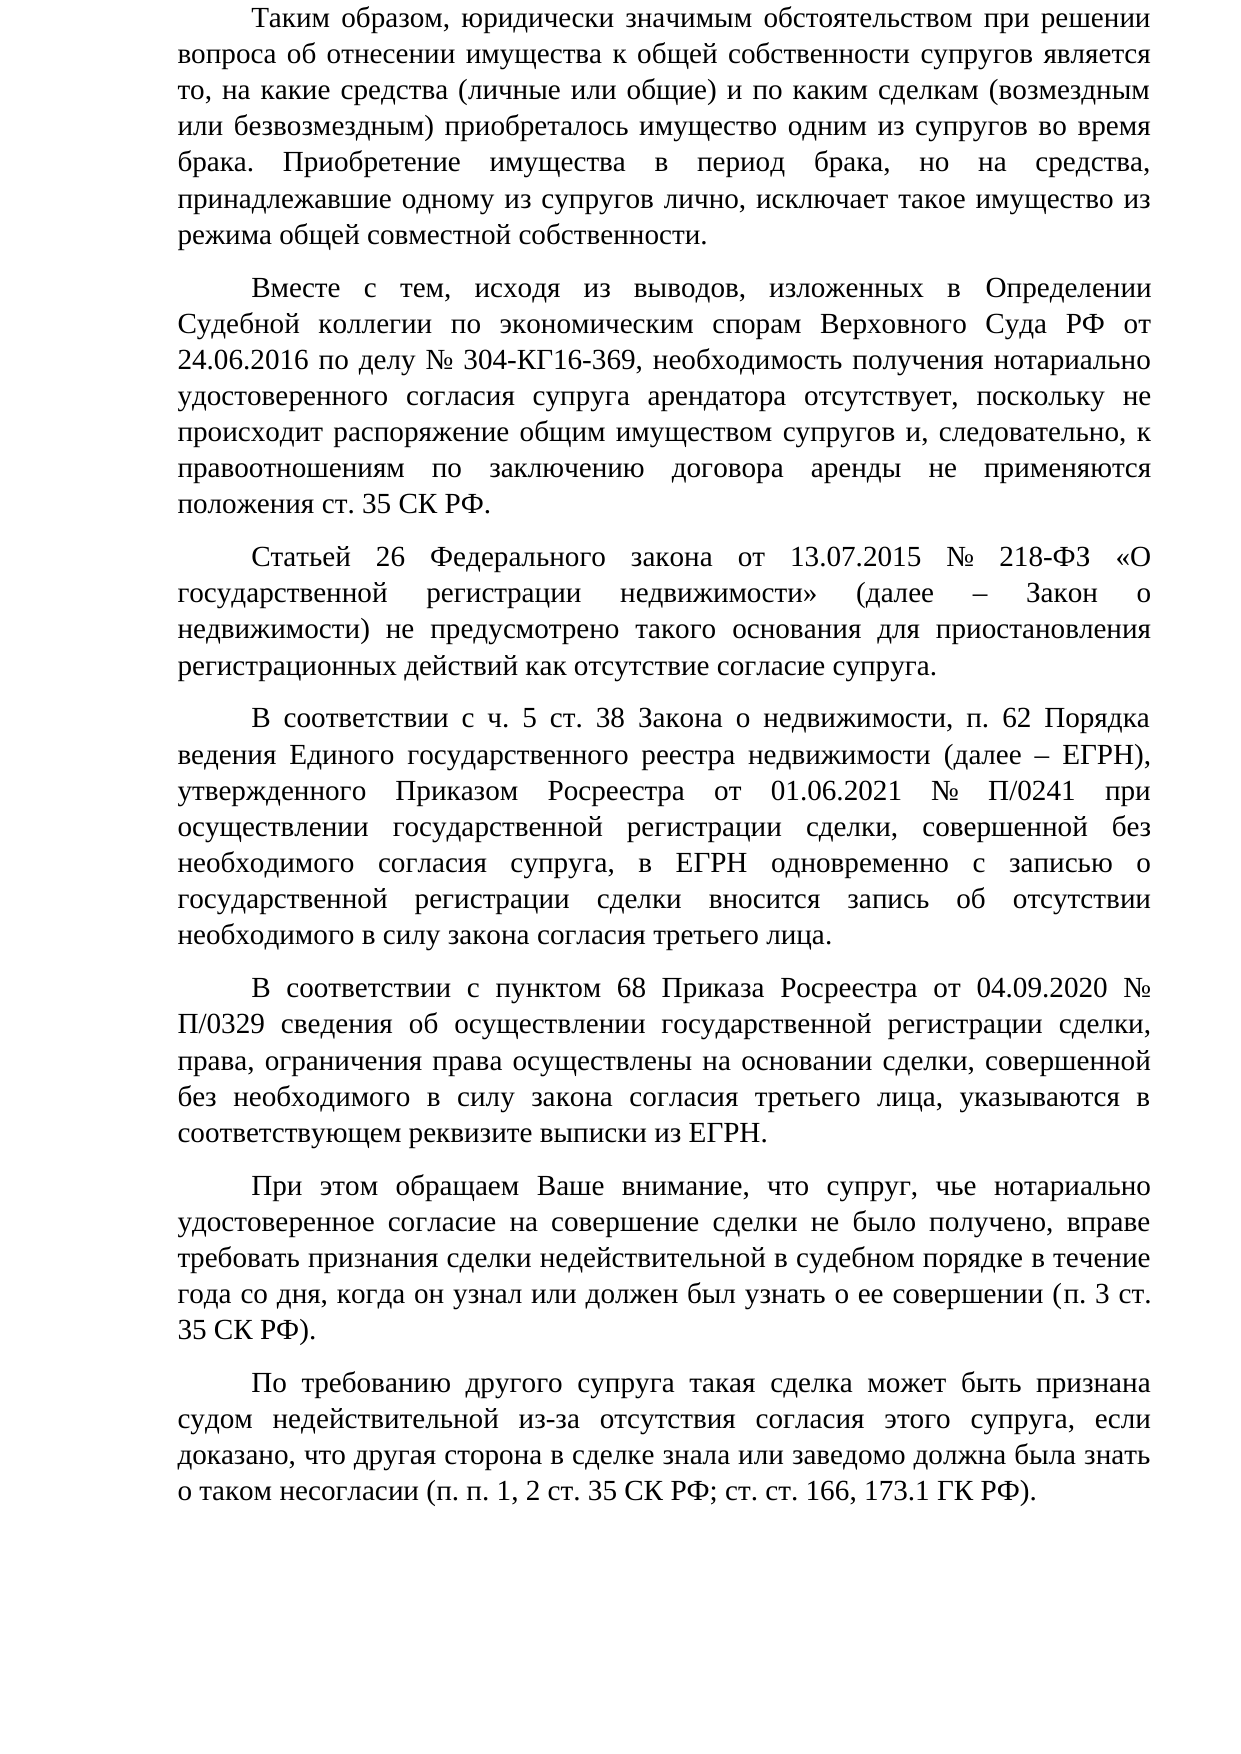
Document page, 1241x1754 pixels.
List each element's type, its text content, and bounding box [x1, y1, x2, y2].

text Статьей 26 Федерального закона от 13.07.2015 № 218-ФЗ «О государственной регистрации недвижимости» (далее – Закон о недвижимости) не предусмотрено такого основания для приостановления регистрационных действий как отсутствие согласие супруга. [177, 539, 1152, 681]
text В соответствии с пунктом 68 Приказа Росреестра от 04.09.2020 № П/0329 сведения об осуществлении государственной регистрации сделки, права, ограничения права осуществлены на основании сделки, совершенной без необходимого в силу закона согласия третьего лица, указываются в соответствующем реквизите выписки из ЕГРН. [177, 970, 1152, 1148]
text При этом обращаем Ваше внимание, что супруг, чье нотариально удостоверенное согласие на совершение сделки не было получено, вправе требовать признания сделки недействительной в судебном порядке в течение года со дня, когда он узнал или должен был узнать о ее совершении (п. 3 ст. 35 СК РФ). [177, 1168, 1152, 1346]
text Вместе с тем, исходя из выводов, изложенных в Определении Судебной коллегии по экономическим спорам Верховного Суда РФ от 24.06.2016 по делу № 304-КГ16-369, необходимость получения нотариально удостоверенного согласия супруга арендатора отсутствует, поскольку не происходит распоряжение общим имуществом супругов и, следовательно, к правоотношениям по заключению договора аренды не применяются положения ст. 35 СК РФ. [177, 270, 1152, 520]
text Таким образом, юридически значимым обстоятельством при решении вопроса об отнесении имущества к общей собственности супругов является то, на какие средства (личные или общие) и по каким сделкам (возмездным или безвозмездным) приобреталось имущество одним из супругов во время брака. Приобретение имущества в период брака, но на средства, принадлежавшие одному из супругов лично, исключает такое имущество из режима общей совместной собственности. [177, 0, 1152, 250]
text По требованию другого супруга такая сделка может быть признана судом недействительной из-за отсутствия согласия этого супруга, если доказано, что другая сторона в сделке знала или заведомо должна была знать о таком несогласии (п. п. 1, 2 ст. 35 СК РФ; ст. ст. 166, 173.1 ГК РФ). [177, 1365, 1152, 1507]
text В соответствии с ч. 5 ст. 38 Закона о недвижимости, п. 62 Порядка ведения Единого государственного реестра недвижимости (далее – ЕГРН), утвержденного Приказом Росреестра от 01.06.2021 № П/0241 при осуществлении государственной регистрации сделки, совершенной без необходимого согласия супруга, в ЕГРН одновременно с записью о государственной регистрации сделки вносится запись об отсутствии необходимого в силу закона согласия третьего лица. [177, 701, 1152, 951]
